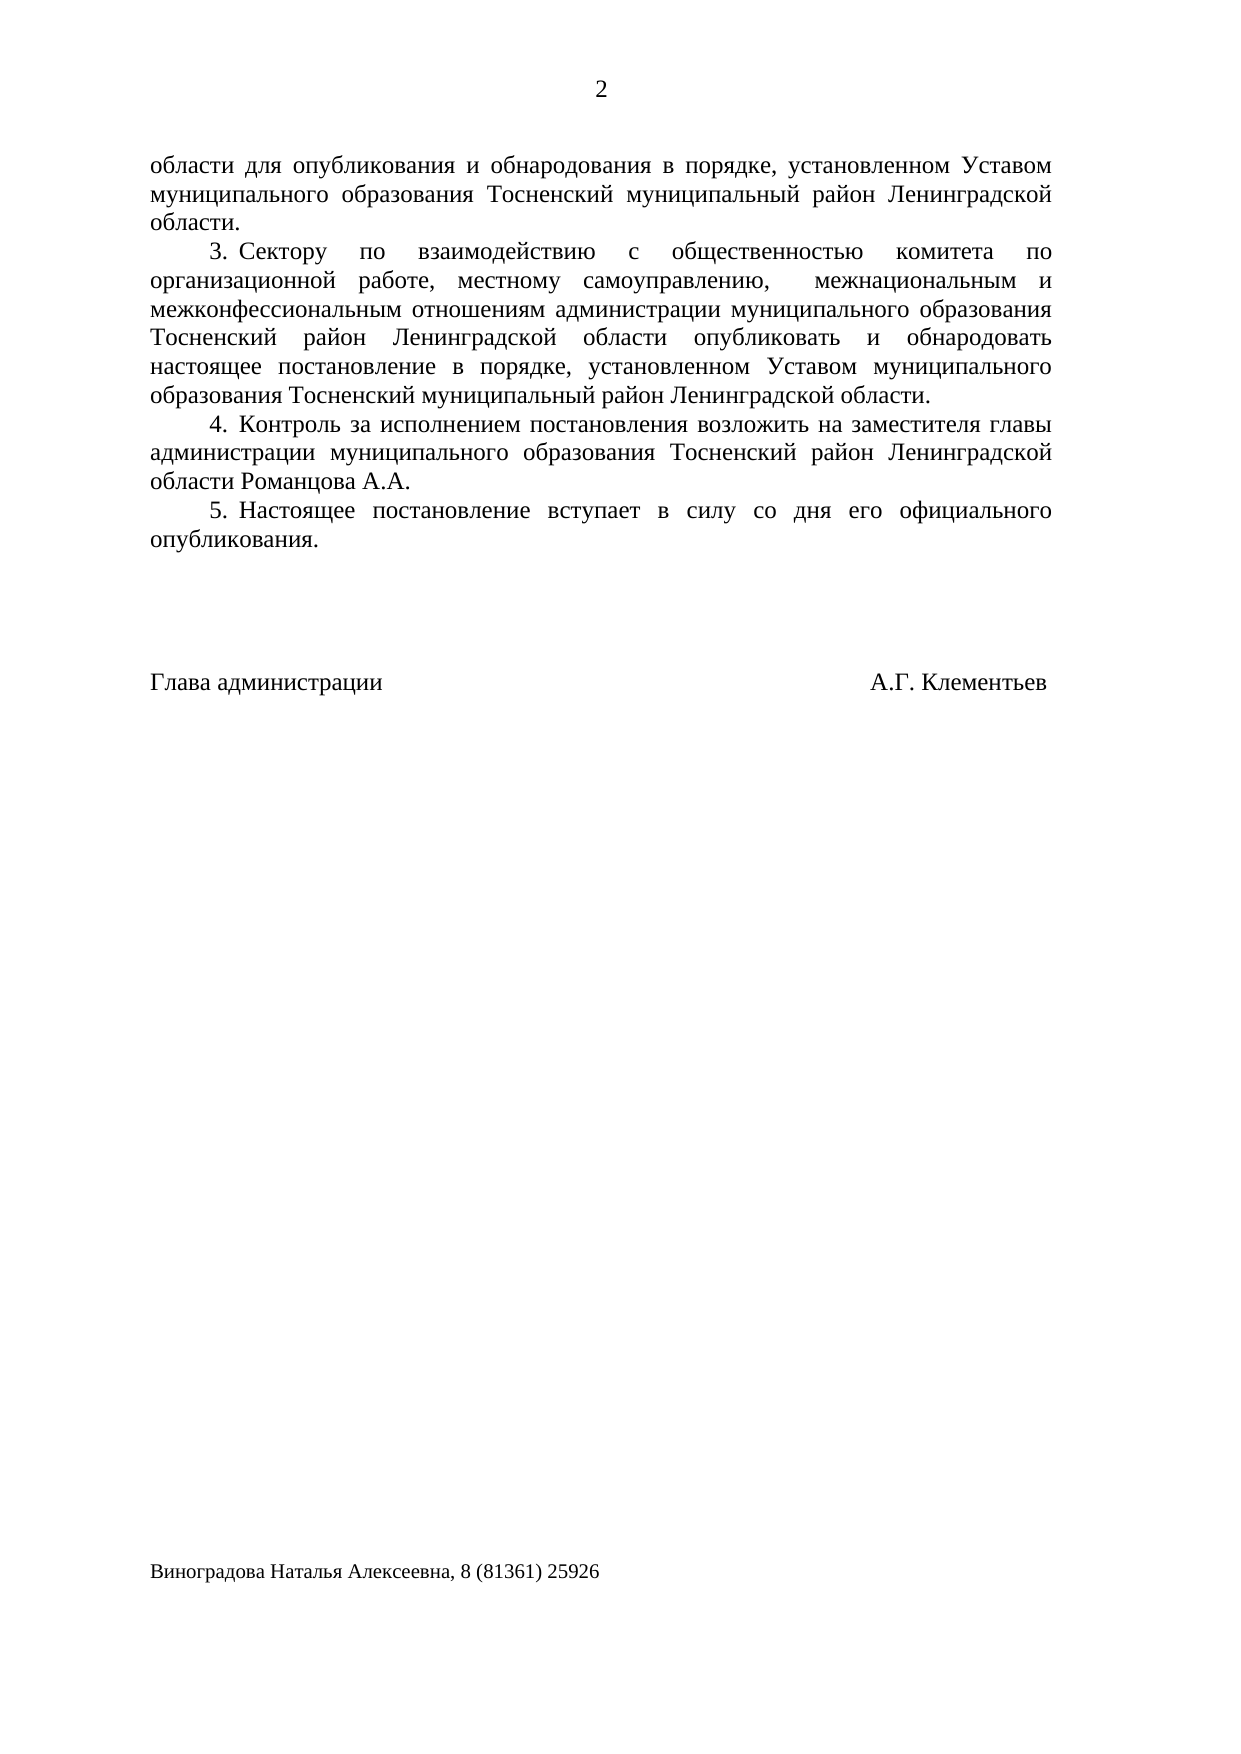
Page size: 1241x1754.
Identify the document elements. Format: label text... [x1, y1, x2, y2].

list Контроль за исполнением постановления возложить на заместителя главы администрации муниципального образования Тосненский район Ленинградской области Романцова А.А. [150, 409, 1053, 495]
text Виноградова Наталья Алексеевна, 8 (81361) 25926 [150, 1559, 1053, 1583]
list Сектору по взаимодействию с общественностью комитета по организационной работе, местному самоуправлению, межнациональным и межконфессиональным отношениям администрации муниципального образования Тосненский район Ленинградской области опубликовать и обнародовать настоящее постановление в порядке, установленном Уставом муниципального образования Тосненский муниципальный район Ленинградской области. [150, 236, 1053, 409]
text Глава администрации А.Г. Клементьев [150, 667, 1053, 696]
list Настоящее постановление вступает в силу со дня его официального опубликования. [150, 495, 1053, 552]
